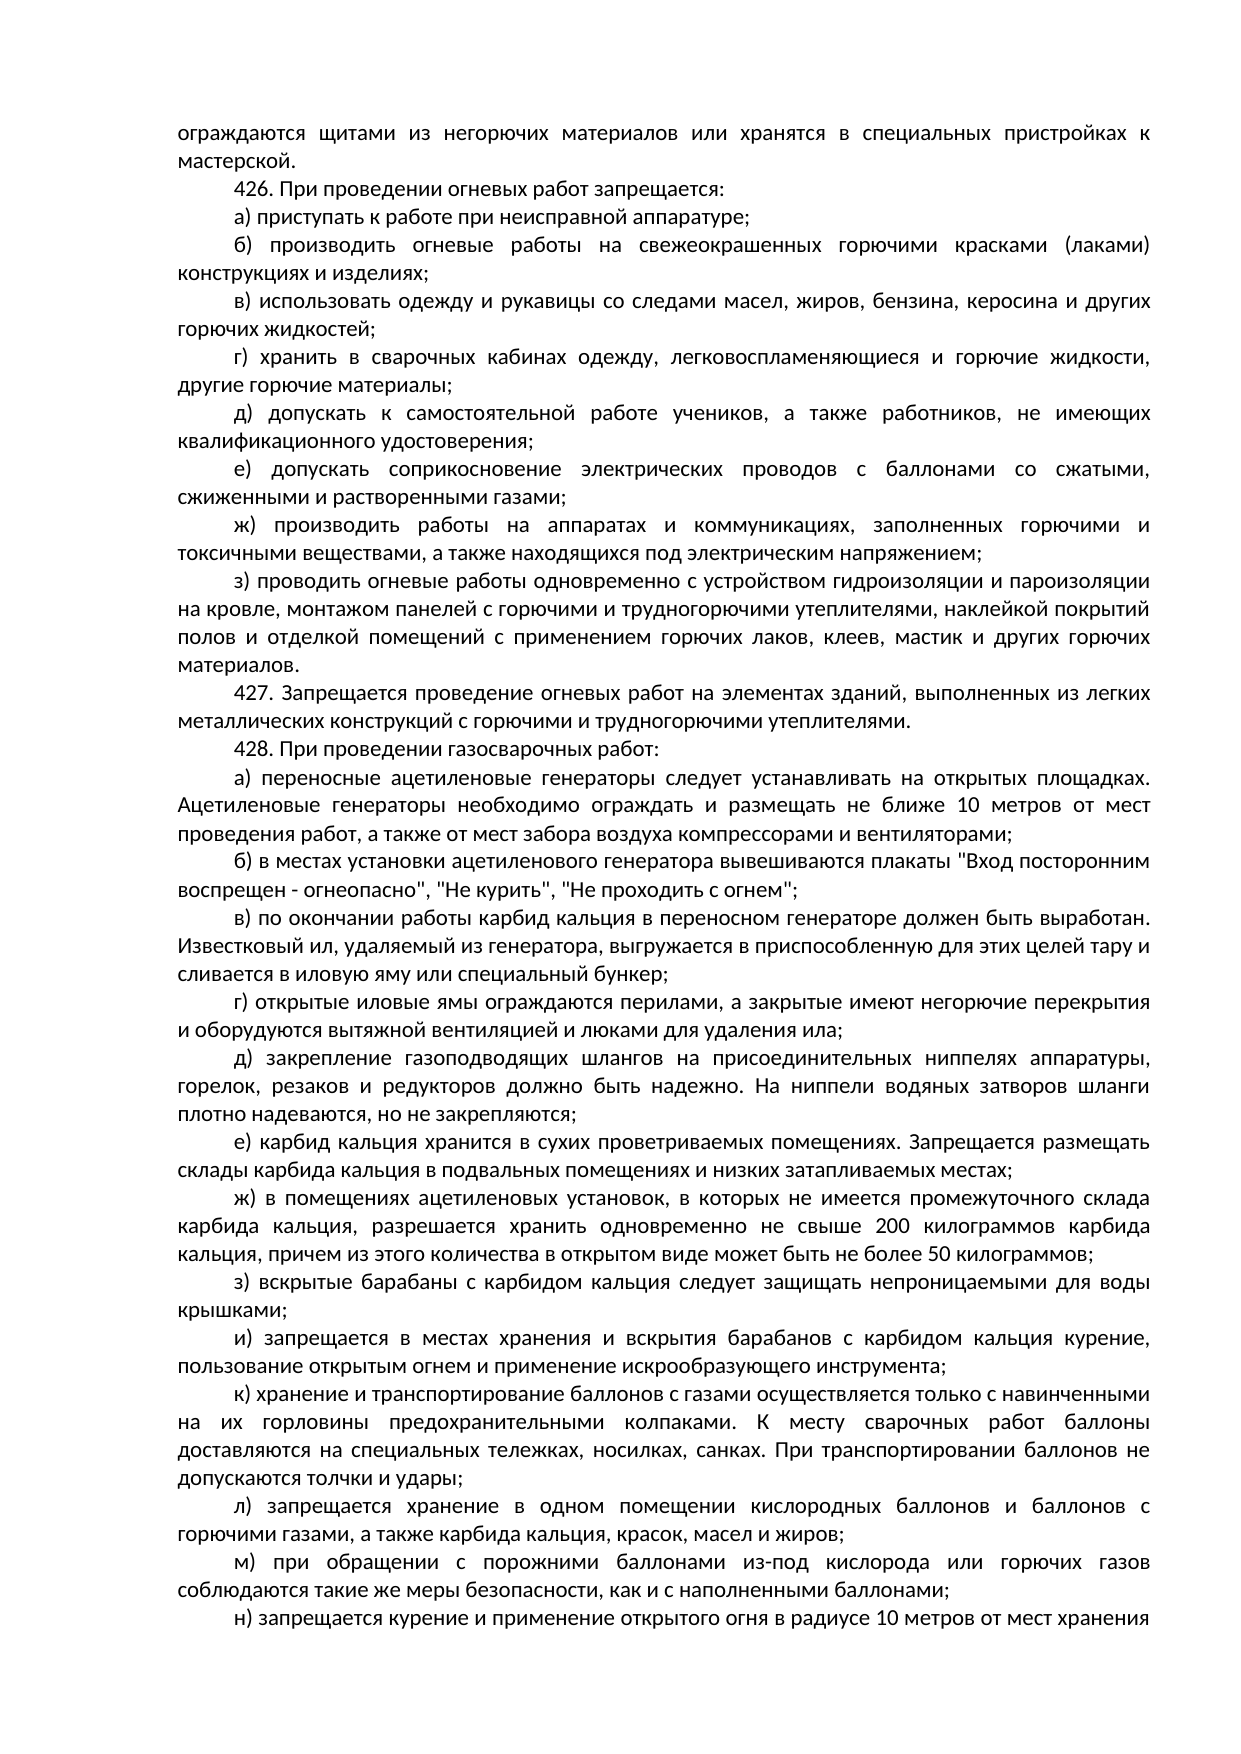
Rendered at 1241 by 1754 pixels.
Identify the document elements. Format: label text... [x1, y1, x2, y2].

text 426. При проведении огневых работ запрещается: [177, 174, 1152, 202]
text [177, 118, 1152, 174]
text д) закрепление газоподводящих шлангов на присоединительных ниппелях аппаратуры, горелок, резаков и редукторов должно быть надежно. На ниппели водяных затворов шланги плотно надеваются, но не закрепляются; [177, 1043, 1152, 1127]
text ж) в помещениях ацетиленовых установок, в которых не имеется промежуточного склада карбида кальция, разрешается хранить одновременно не свыше 200 килограммов карбида кальция, причем из этого количества в открытом виде может быть не более 50 килограммов; [177, 1183, 1152, 1267]
text з) проводить огневые работы одновременно с устройством гидроизоляции и пароизоляции на кровле, монтажом панелей с горючими и трудногорючими утеплителями, наклейкой покрытий полов и отделкой помещений с применением горючих лаков, клеев, мастик и других горючих материалов. [177, 566, 1152, 678]
text м) при обращении с порожними баллонами из-под кислорода или горючих газов соблюдаются такие же меры безопасности, как и с наполненными баллонами; [177, 1547, 1152, 1603]
text в) по окончании работы карбид кальция в переносном генераторе должен быть выработан. Известковый ил, удаляемый из генератора, выгружается в приспособленную для этих целей тару и сливается в иловую яму или специальный бункер; [177, 903, 1152, 987]
text ж) производить работы на аппаратах и коммуникациях, заполненных горючими и токсичными веществами, а также находящихся под электрическим напряжением; [177, 510, 1152, 566]
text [177, 1603, 1152, 1631]
text б) производить огневые работы на свежеокрашенных горючими красками (лаками) конструкциях и изделиях; [177, 230, 1152, 286]
text г) открытые иловые ямы ограждаются перилами, а закрытые имеют негорючие перекрытия и оборудуются вытяжной вентиляцией и люками для удаления ила; [177, 987, 1152, 1043]
text з) вскрытые барабаны с карбидом кальция следует защищать непроницаемыми для воды крышками; [177, 1267, 1152, 1323]
text д) допускать к самостоятельной работе учеников, а также работников, не имеющих квалификационного удостоверения; [177, 398, 1152, 454]
text в) использовать одежду и рукавицы со следами масел, жиров, бензина, керосина и других горючих жидкостей; [177, 286, 1152, 342]
text к) хранение и транспортирование баллонов с газами осуществляется только с навинченными на их горловины предохранительными колпаками. К месту сварочных работ баллоны доставляются на специальных тележках, носилках, санках. При транспортировании баллонов не допускаются толчки и удары; [177, 1379, 1152, 1491]
text и) запрещается в местах хранения и вскрытия барабанов с карбидом кальция курение, пользование открытым огнем и применение искрообразующего инструмента; [177, 1323, 1152, 1379]
text г) хранить в сварочных кабинах одежду, легковоспламеняющиеся и горючие жидкости, другие горючие материалы; [177, 342, 1152, 398]
text е) допускать соприкосновение электрических проводов с баллонами со сжатыми, сжиженными и растворенными газами; [177, 454, 1152, 510]
text а) переносные ацетиленовые генераторы следует устанавливать на открытых площадках. Ацетиленовые генераторы необходимо ограждать и размещать не ближе 10 метров от мест проведения работ, а также от мест забора воздуха компрессорами и вентиляторами; [177, 763, 1152, 847]
text 427. Запрещается проведение огневых работ на элементах зданий, выполненных из легких металлических конструкций с горючими и трудногорючими утеплителями. [177, 678, 1152, 734]
text 428. При проведении газосварочных работ: [177, 734, 1152, 763]
text л) запрещается хранение в одном помещении кислородных баллонов и баллонов с горючими газами, а также карбида кальция, красок, масел и жиров; [177, 1491, 1152, 1547]
text б) в местах установки ацетиленового генератора вывешиваются плакаты "Вход посторонним воспрещен - огнеопасно", "Не курить", "Не проходить с огнем"; [177, 847, 1152, 903]
text а) приступать к работе при неисправной аппаратуре; [177, 202, 1152, 230]
text е) карбид кальция хранится в сухих проветриваемых помещениях. Запрещается размещать склады карбида кальция в подвальных помещениях и низких затапливаемых местах; [177, 1127, 1152, 1183]
